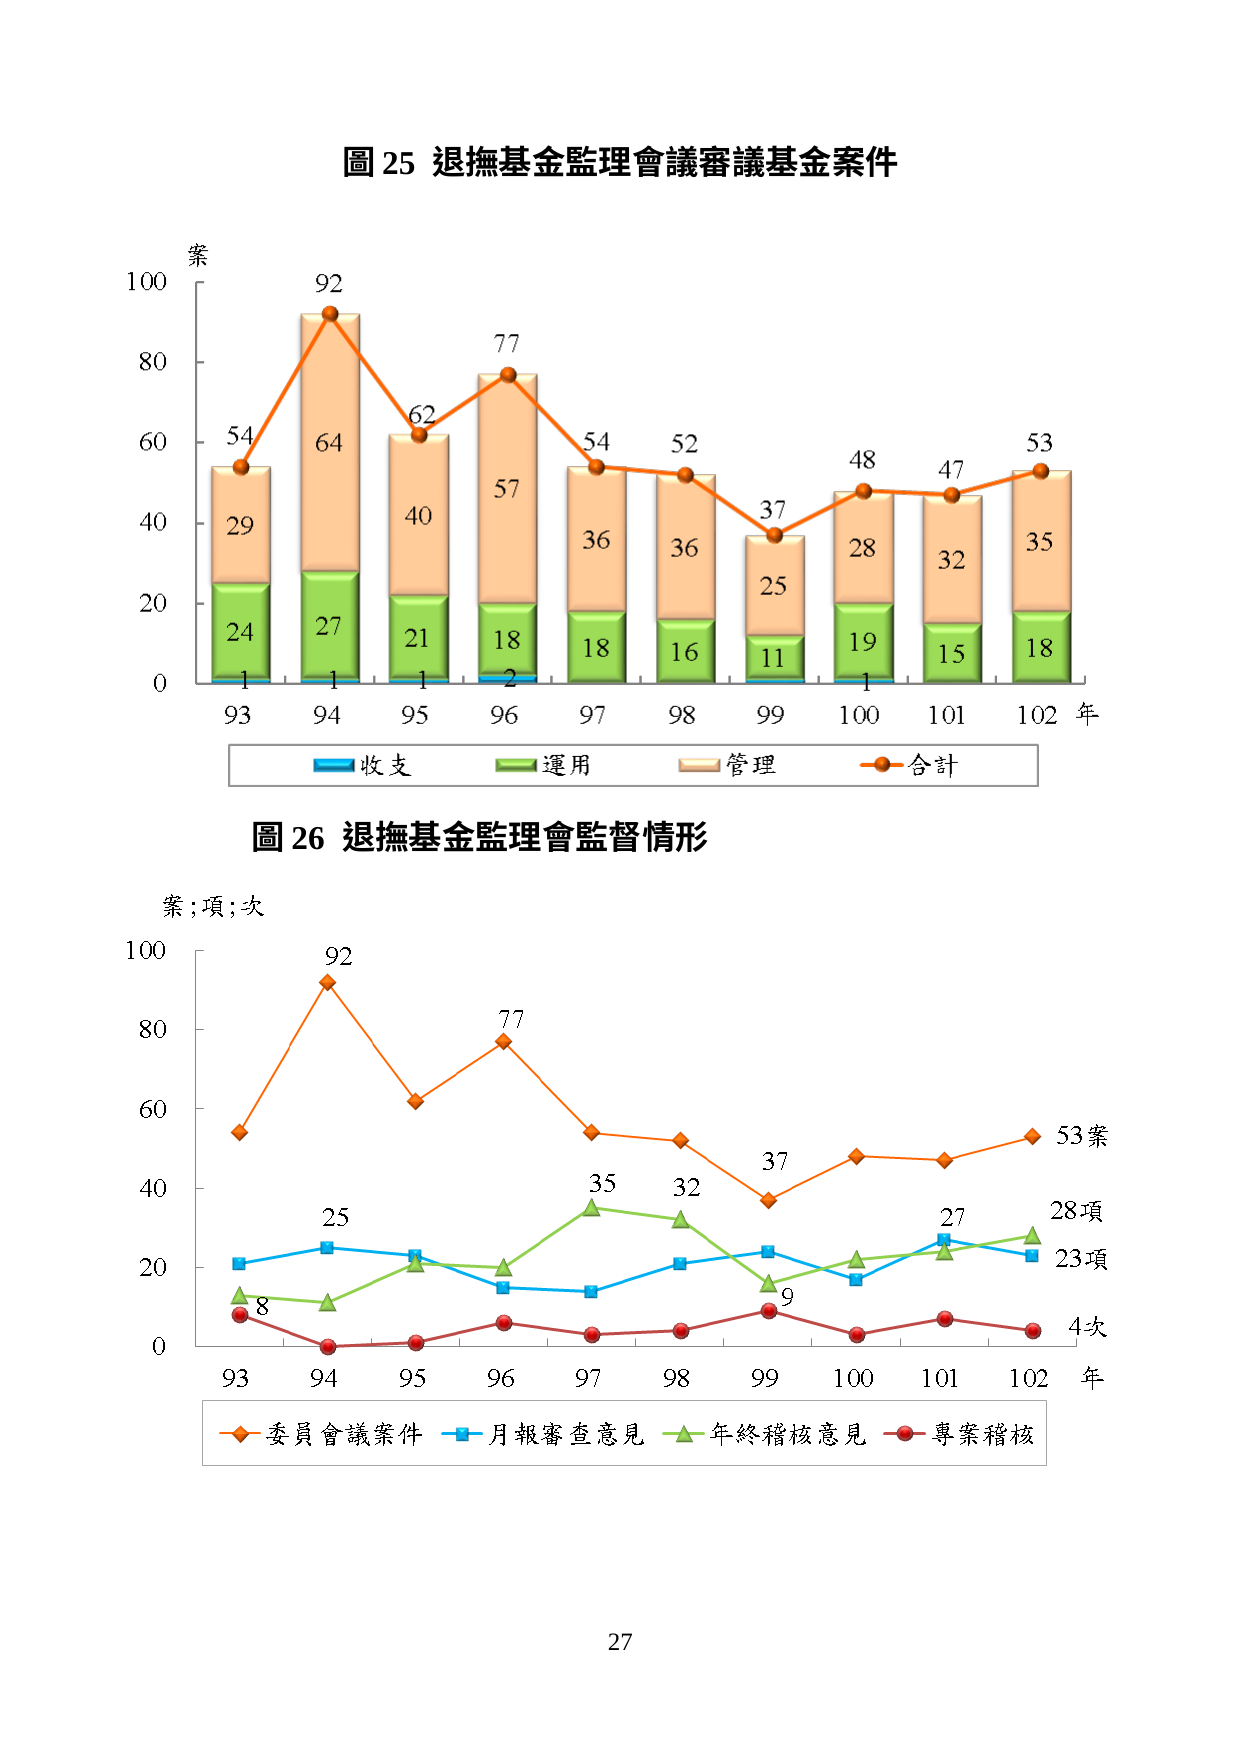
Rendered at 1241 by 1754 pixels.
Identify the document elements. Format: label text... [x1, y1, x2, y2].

text 圖26 退撫基金監理會監督情形 [130, 797, 1110, 872]
picture [122, 182, 1118, 807]
picture [122, 847, 1126, 1484]
text 圖25 退撫基金監理會議審議基金案件 [130, 122, 1110, 197]
